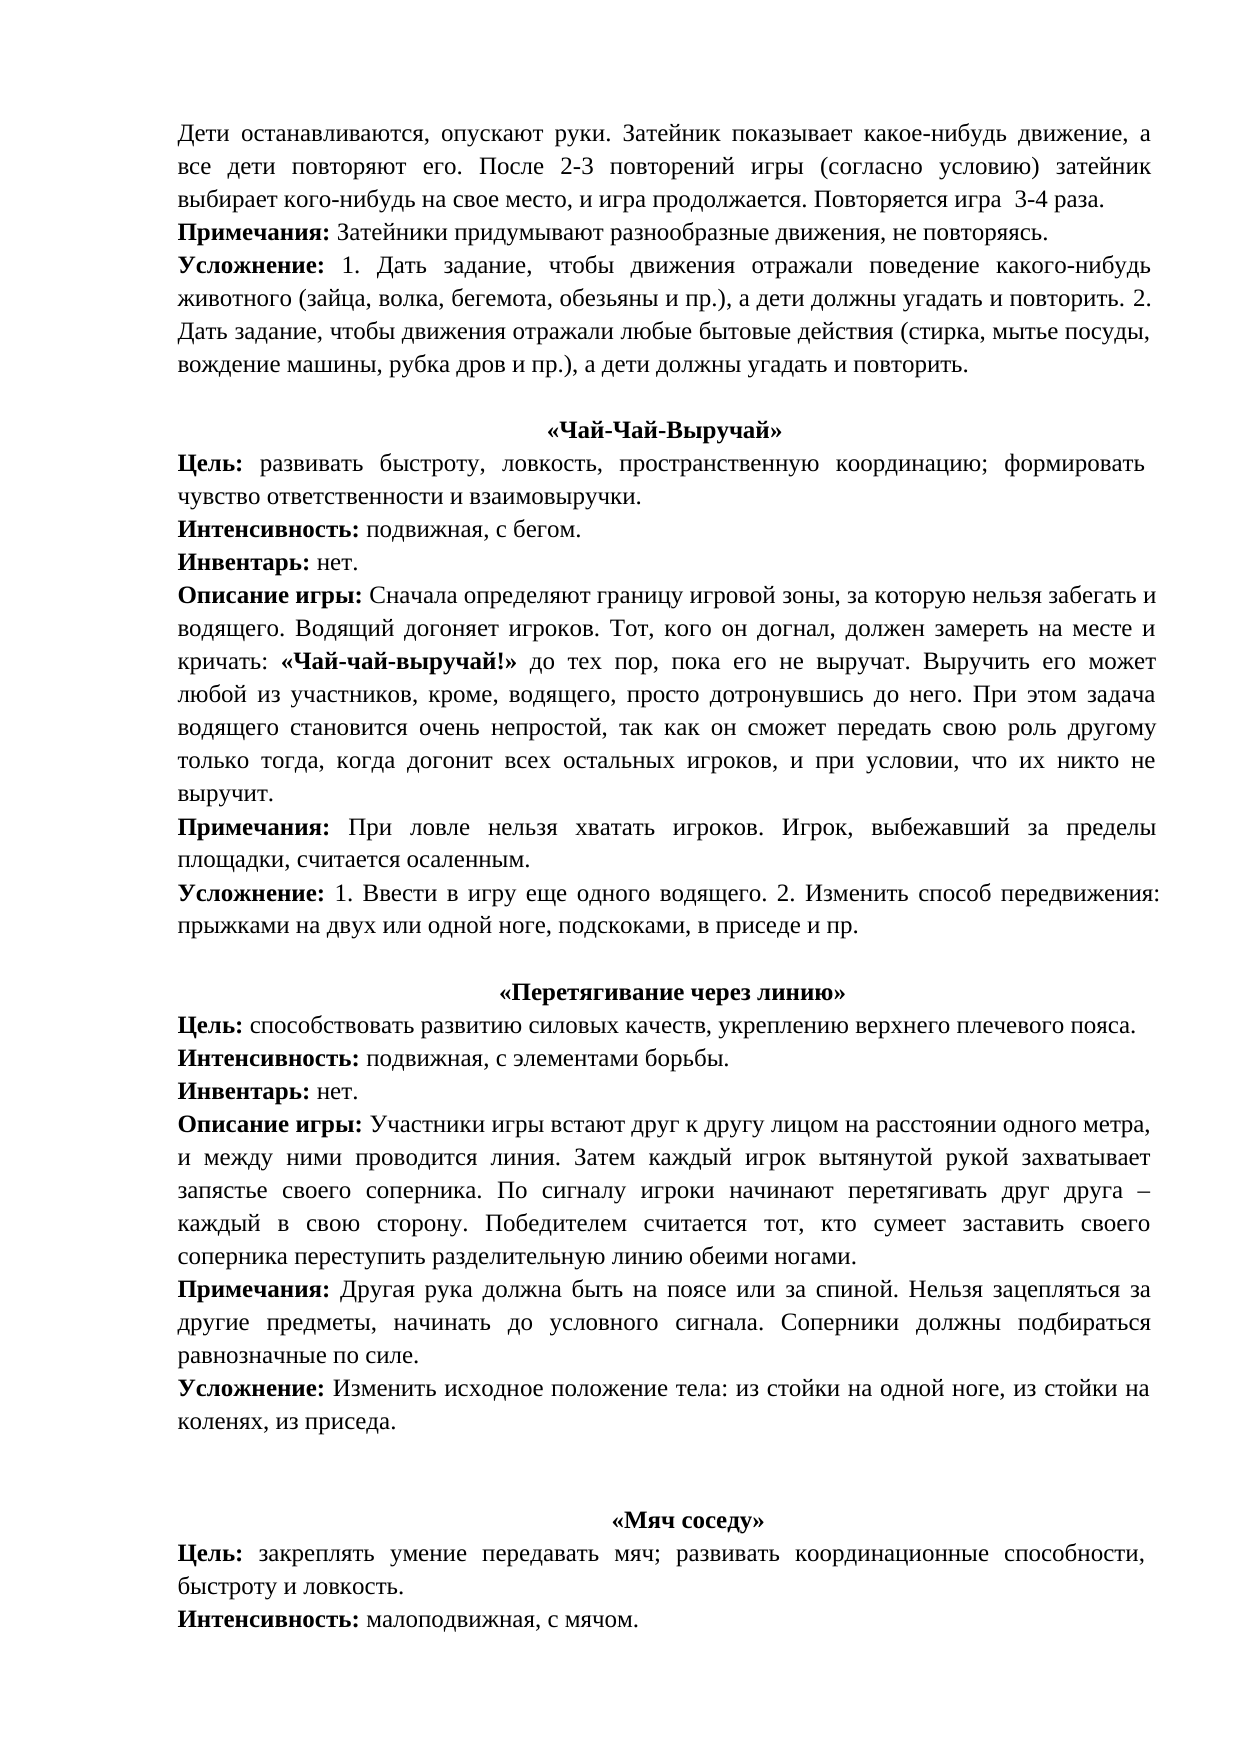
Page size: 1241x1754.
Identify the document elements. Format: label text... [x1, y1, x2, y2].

text «Мяч соседу» [177, 1505, 1199, 1534]
text Описание игры: Сначала определяют границу игровой зоны, за которую нельзя забегать и водящего. Водящий догоняет игроков. Тот, кого он догнал, должен замереть на месте и кричать: «Чай-чай-выручай!» до тех пор, пока его не выручат. Выручить его может любой из участников, кроме, водящего, просто дотронувшись до него. При этом задача водящего становится очень непростой, так как он сможет передать свою роль другому только тогда, когда догонит всех остальных игроков, и при условии, что их никто не выручит. [177, 580, 1157, 614]
text Инвентарь: нет. [177, 1076, 1152, 1104]
text «Чай-Чай-Выручай» [177, 415, 1152, 444]
text Цель: закреплять умение передавать мяч; развивать координационные способности, быстроту и ловкость. [177, 1538, 1146, 1600]
text Интенсивность: подвижная, с элементами борьбы. [177, 1043, 1152, 1071]
text Описание игры: Участники игры встают друг к другу лицом на расстоянии одного метра, и между ними проводится линия. Затем каждый игрок вытянутой рукой захватывает запястье своего соперника. По сигналу игроки начинают перетягивать друг друга – каждый в свою сторону. Победителем считается тот, кто сумеет заставить своего соперника переступить разделительную линию обеими ногами. [177, 1109, 1152, 1269]
text Примечания: Другая рука должна быть на поясе или за спиной. Нельзя зацепляться за другие предметы, начинать до условного сигнала. Соперники должны подбираться равнозначные по силе. [177, 1274, 1152, 1369]
text Инвентарь: нет. [177, 547, 1155, 576]
text Усложнение: 1. Дать задание, чтобы движения отражали поведение какого-нибудь животного (зайца, волка, бегемота, обезьяны и пр.), а дети должны угадать и повторить. 2. Дать задание, чтобы движения отражали любые бытовые действия (стирка, мытье посуды, вождение машины, рубка дров и пр.), а дети должны угадать и повторить. [177, 250, 1152, 378]
text Описание игры: Сначала определяют границу игровой зоны, за которую нельзя забегать и водящего. Водящий догоняет игроков. Тот, кого он догнал, должен замереть на месте и кричать: «Чай-чай-выручай!» до тех пор, пока его не выручат. Выручить его может любой из участников, кроме, водящего, просто дотронувшись до него. При этом задача водящего становится очень непростой, так как он сможет передать свою роль другому только тогда, когда догонит всех остальных игроков, и при условии, что их никто не выручит. [177, 774, 1157, 807]
text Интенсивность: подвижная, с бегом. [177, 514, 1155, 543]
text Интенсивность: малоподвижная, с мячом. [177, 1604, 1199, 1633]
text Примечания: При ловле нельзя хватать игроков. Игрок, выбежавший за пределы площадки, считается осаленным. [177, 812, 1157, 873]
text Цель: развивать быстроту, ловкость, пространственную координацию; формировать чувство ответственности и взаимовыручки. [177, 448, 1146, 510]
text Дети останавливаются, опускают руки. Затейник показывает какое-нибудь движение, а все дети повторяют его. После 2-3 повторений игры (согласно условию) затейник выбирает кого-нибудь на свое место, и игра продолжается. Повторяется игра 3-4 раза. [177, 118, 1152, 213]
text Усложнение: 1. Ввести в игру еще одного водящего. 2. Изменить способ передвижения: прыжками на двух или одной ноге, подскоками, в приседе и пр. [177, 878, 1162, 939]
text Цель: способствовать развитию силовых качеств, укреплению верхнего плечевого пояса. [177, 1010, 1152, 1038]
text Примечания: Затейники придумывают разнообразные движения, не повторяясь. [177, 217, 1152, 246]
text «Перетягивание через линию» [177, 977, 1162, 1005]
text Усложнение: Изменить исходное положение тела: из стойки на одной ноге, из стойки на коленях, из приседа. [177, 1373, 1152, 1435]
